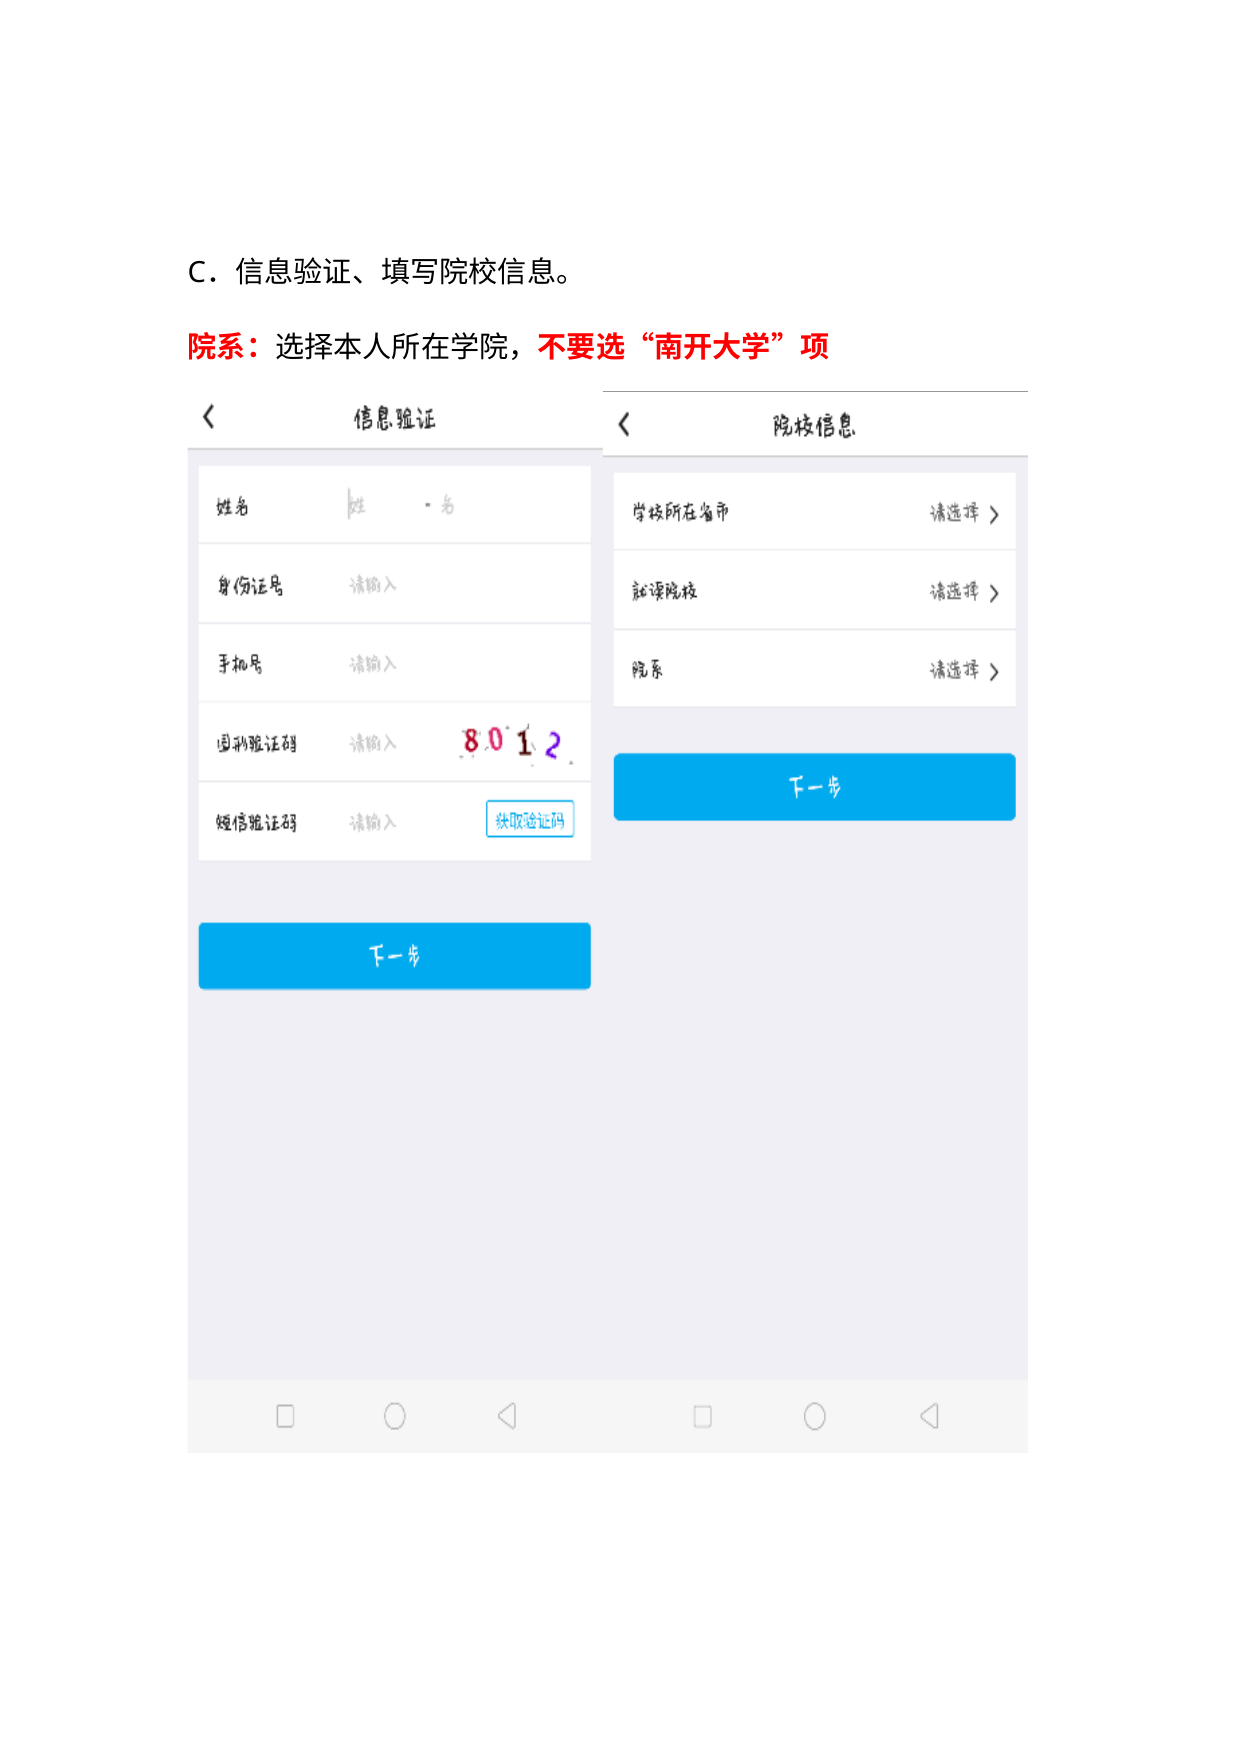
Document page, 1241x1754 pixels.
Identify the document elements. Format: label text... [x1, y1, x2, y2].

picture [187, 387, 1028, 1453]
text C．信息验证、填写院校信息。 [187, 237, 1053, 302]
text 院系：选择本人所在学院，不要选“南开大学”项 [187, 312, 1053, 377]
